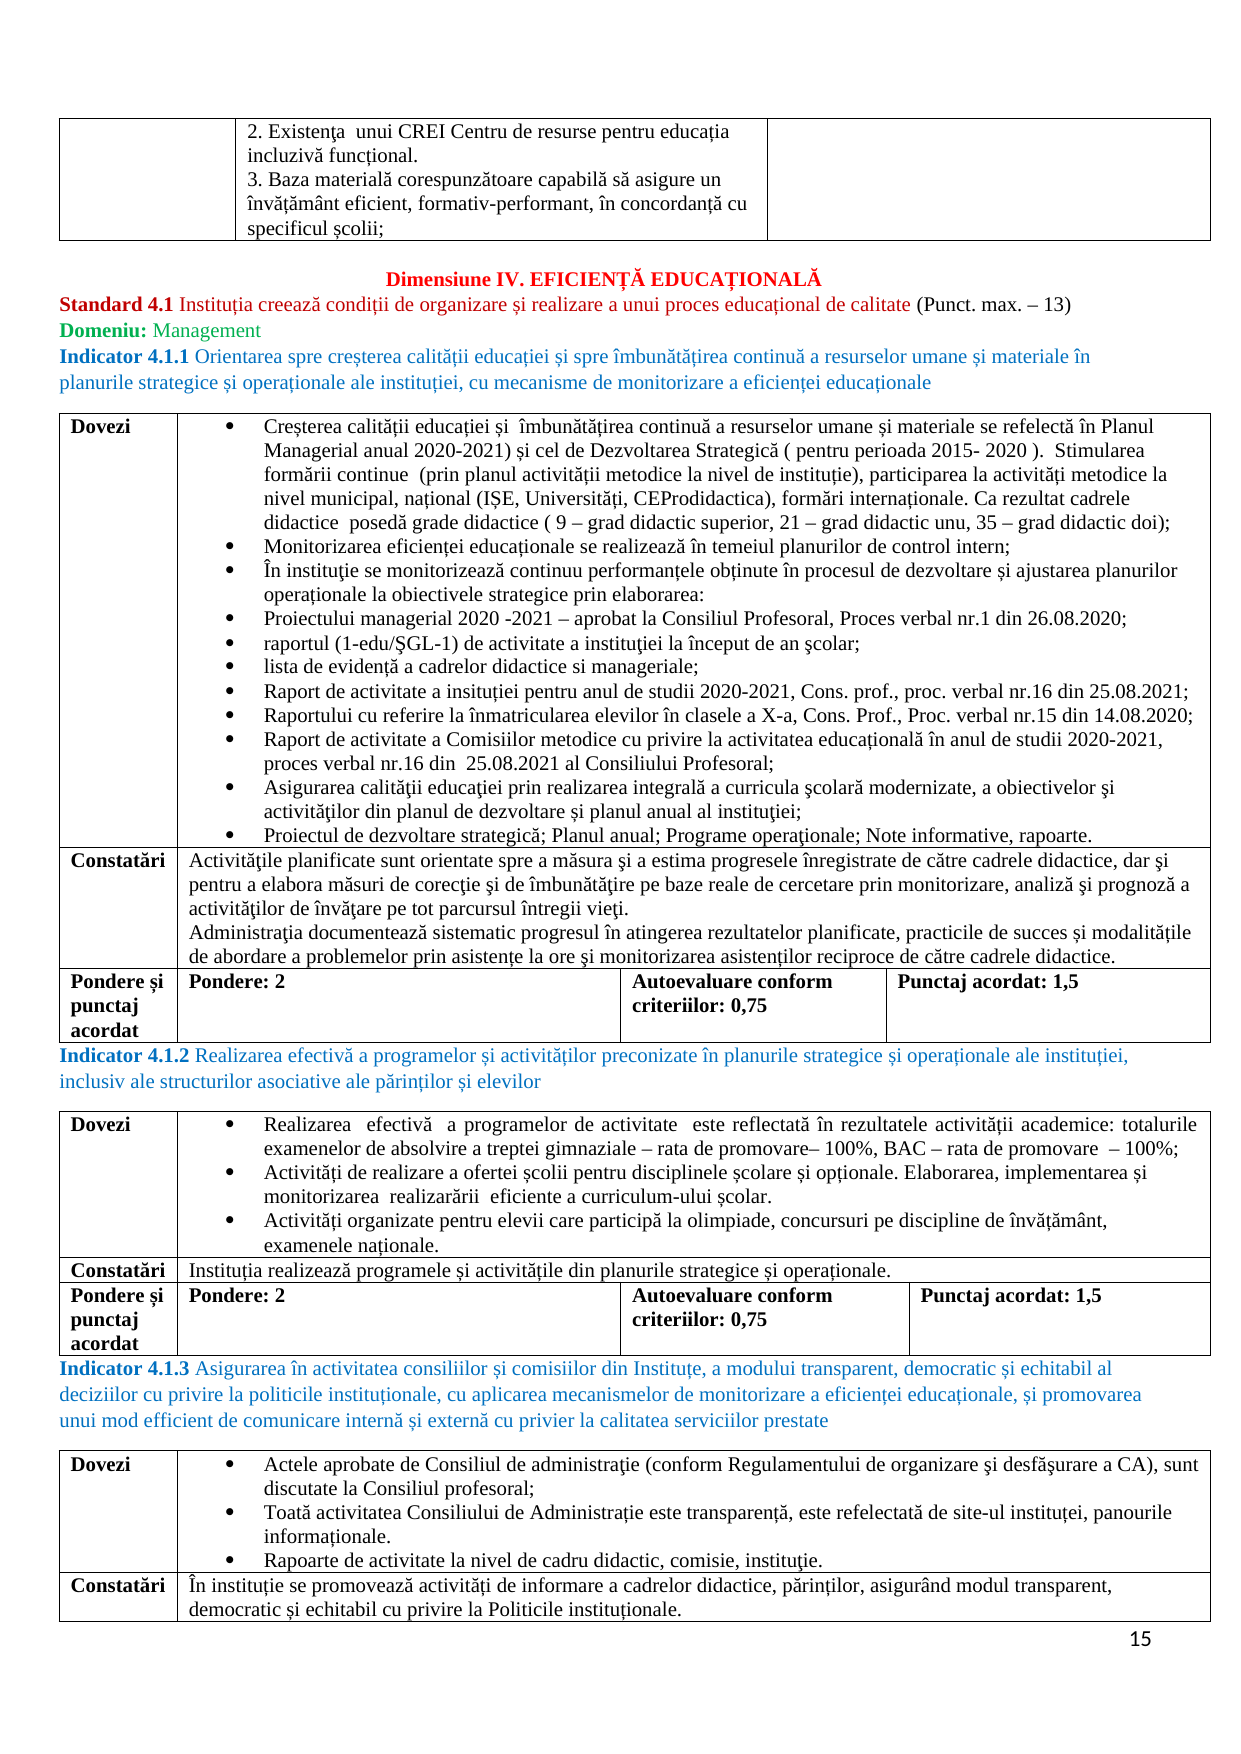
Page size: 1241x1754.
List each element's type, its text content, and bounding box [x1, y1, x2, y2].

text Indicator 4.1.3 Asigurarea în activitatea consiliilor și comisiilor din Instituțe, a modului transparent, democratic și echitabil al deciziilor cu privire la politicile instituționale, cu aplicarea mecanismelor de monitorizare a eficienței educaționale, și promovarea unui mod efficient de comunicare internă și externă cu privier la calitatea serviciilor prestate [59, 1356, 1152, 1432]
text Indicator 4.1.2 Realizarea efectivă a programelor și activităților preconizate în planurile strategice și operaționale ale instituției, inclusiv ale structurilor asociative ale părinților și elevilor [59, 1043, 1152, 1093]
table_cell Instituția realizează programele și activitățile din planurile strategice și operaționale. [178, 1258, 1210, 1282]
table_header Realizarea efectivă a programelor de activitate este reflectată în rezultatele activității academice: totalurile examenelor de absolvire a treptei gimnaziale – rata de promovare– 100%, BAC – rata de promovare – 100%; Activități de realizare a ofertei școlii pentru disciplinele școlare și opționale. Elaborarea, implementarea și monitorizarea realizarării eficiente a curriculum-ului școlar. Activități organizate pentru elevii care participă la olimpiade, concursuri pe discipline de învățământ, examenele naționale. [178, 1112, 1210, 1257]
table_cell Pondere: 2 [178, 1283, 620, 1355]
table_header Dovezi [60, 1451, 177, 1572]
table_cell Constatări [60, 848, 177, 968]
text Standard 4.1 Instituția creează condiții de organizare și realizare a unui proces educațional de calitate (Punct. max. – 13) [59, 292, 1152, 316]
table_cell Pondere și punctaj acordat [60, 969, 177, 1042]
table_cell Pondere: 2 [178, 969, 620, 1042]
table_cell Activităţile planificate sunt orientate spre a măsura şi a estima progresele înregistrate de către cadrele didactice, dar şi pentru a elabora măsuri de corecţie şi de îmbunătăţire pe baze reale de cercetare prin monitorizare, analiză şi prognoză a activităţilor de învăţare pe tot parcursul întregii vieţi. Administraţia documentează sistematic progresul în atingerea rezultatelor planificate, practicile de succes și modalitățile de abordare a problemelor prin asistențe la ore şi monitorizarea asistenților reciproce de către cadrele didactice. [178, 848, 1210, 968]
table_cell Punctaj acordat: 1,5 [910, 1283, 1210, 1355]
text Dimensiune IV. EFICIENȚĂ EDUCAȚIONALĂ [177, 266, 1152, 291]
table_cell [236, 119, 767, 239]
table_header Dovezi [60, 1112, 177, 1257]
table_cell Constatări [60, 1258, 177, 1282]
table_header Creșterea calității educației și îmbunătățirea continuă a resurselor umane și materiale se refelectă în Planul Managerial anual 2020-2021) și cel de Dezvoltarea Strategică ( pentru perioada 2015- 2020 ). Stimularea formării continue (prin planul activității metodice la nivel de instituție), participarea la activități metodice la nivel municipal, național (IȘE, Universități, CEProdidactica), formări internaționale. Ca rezultat cadrele didactice posedă grade didactice ( 9 – grad didactic superior, 21 – grad didactic unu, 35 – grad didactic doi); Monitorizarea eficienței educaționale se realizează în temeiul planurilor de control intern; În instituţie se monitorizează continuu performanțele obținute în procesul de dezvoltare și ajustarea planurilor operaționale la obiectivele strategice prin elaborarea: Proiectului managerial 2020 -2021 – aprobat la Consiliul Profesoral, Proces verbal nr.1 din 26.08.2020; raportul (1-edu/ŞGL-1) de activitate a instituţiei la început de an şcolar; lista de evidență a cadrelor didactice si manageriale; Raport de activitate a insituției pentru anul de studii 2020-2021, Cons. prof., proc. verbal nr.16 din 25.08.2021; Raportului cu referire la înmatricularea elevilor în clasele a X-a, Cons. Prof., Proc. verbal nr.15 din 14.08.2020; Raport de activitate a Comisiilor metodice cu privire la activitatea educațională în anul de studii 2020-2021, proces verbal nr.16 din 25.08.2021 al Consiliului Profesoral; Asigurarea calităţii educaţiei prin realizarea integrală a curricula şcolară modernizate, a obiectivelor şi activităţilor din planul de dezvoltare și planul anual al instituţiei; Proiectul de dezvoltare strategică; Planul anual; Programe operaţionale; Note informative, rapoarte. [178, 414, 1210, 847]
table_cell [768, 119, 1210, 239]
table_cell În instituție se promovează activități de informare a cadrelor didactice, părinților, asigurând modul transparent, democratic și echitabil cu privire la Politicile instituționale. [178, 1573, 1210, 1621]
text Indicator 4.1.1 Orientarea spre creșterea calității educației și spre îmbunătățirea continuă a resurselor umane și materiale în planurile strategice și operaționale ale instituției, cu mecanisme de monitorizare a eficienței educaționale [59, 344, 1152, 394]
table_cell Autoevaluare conform criteriilor: 0,75 [621, 969, 886, 1042]
table_header Dovezi [60, 414, 177, 847]
table_cell Constatări [60, 1573, 177, 1621]
table_cell Punctaj acordat: 1,5 [887, 969, 1210, 1042]
table_cell Autoevaluare conform criteriilor: 0,75 [621, 1283, 909, 1355]
text Domeniu: Management [59, 318, 1152, 342]
table_cell Pondere și punctaj acordat [60, 1283, 177, 1355]
table_header Actele aprobate de Consiliul de administraţie (conform Regulamentului de organizare şi desfăşurare a CA), sunt discutate la Consiliul profesoral; Toată activitatea Consiliului de Administrație este transparență, este refelectată de site-ul instituței, panourile informaționale. Rapoarte de activitate la nivel de cadru didactic, comisie, instituţie. [178, 1451, 1210, 1572]
